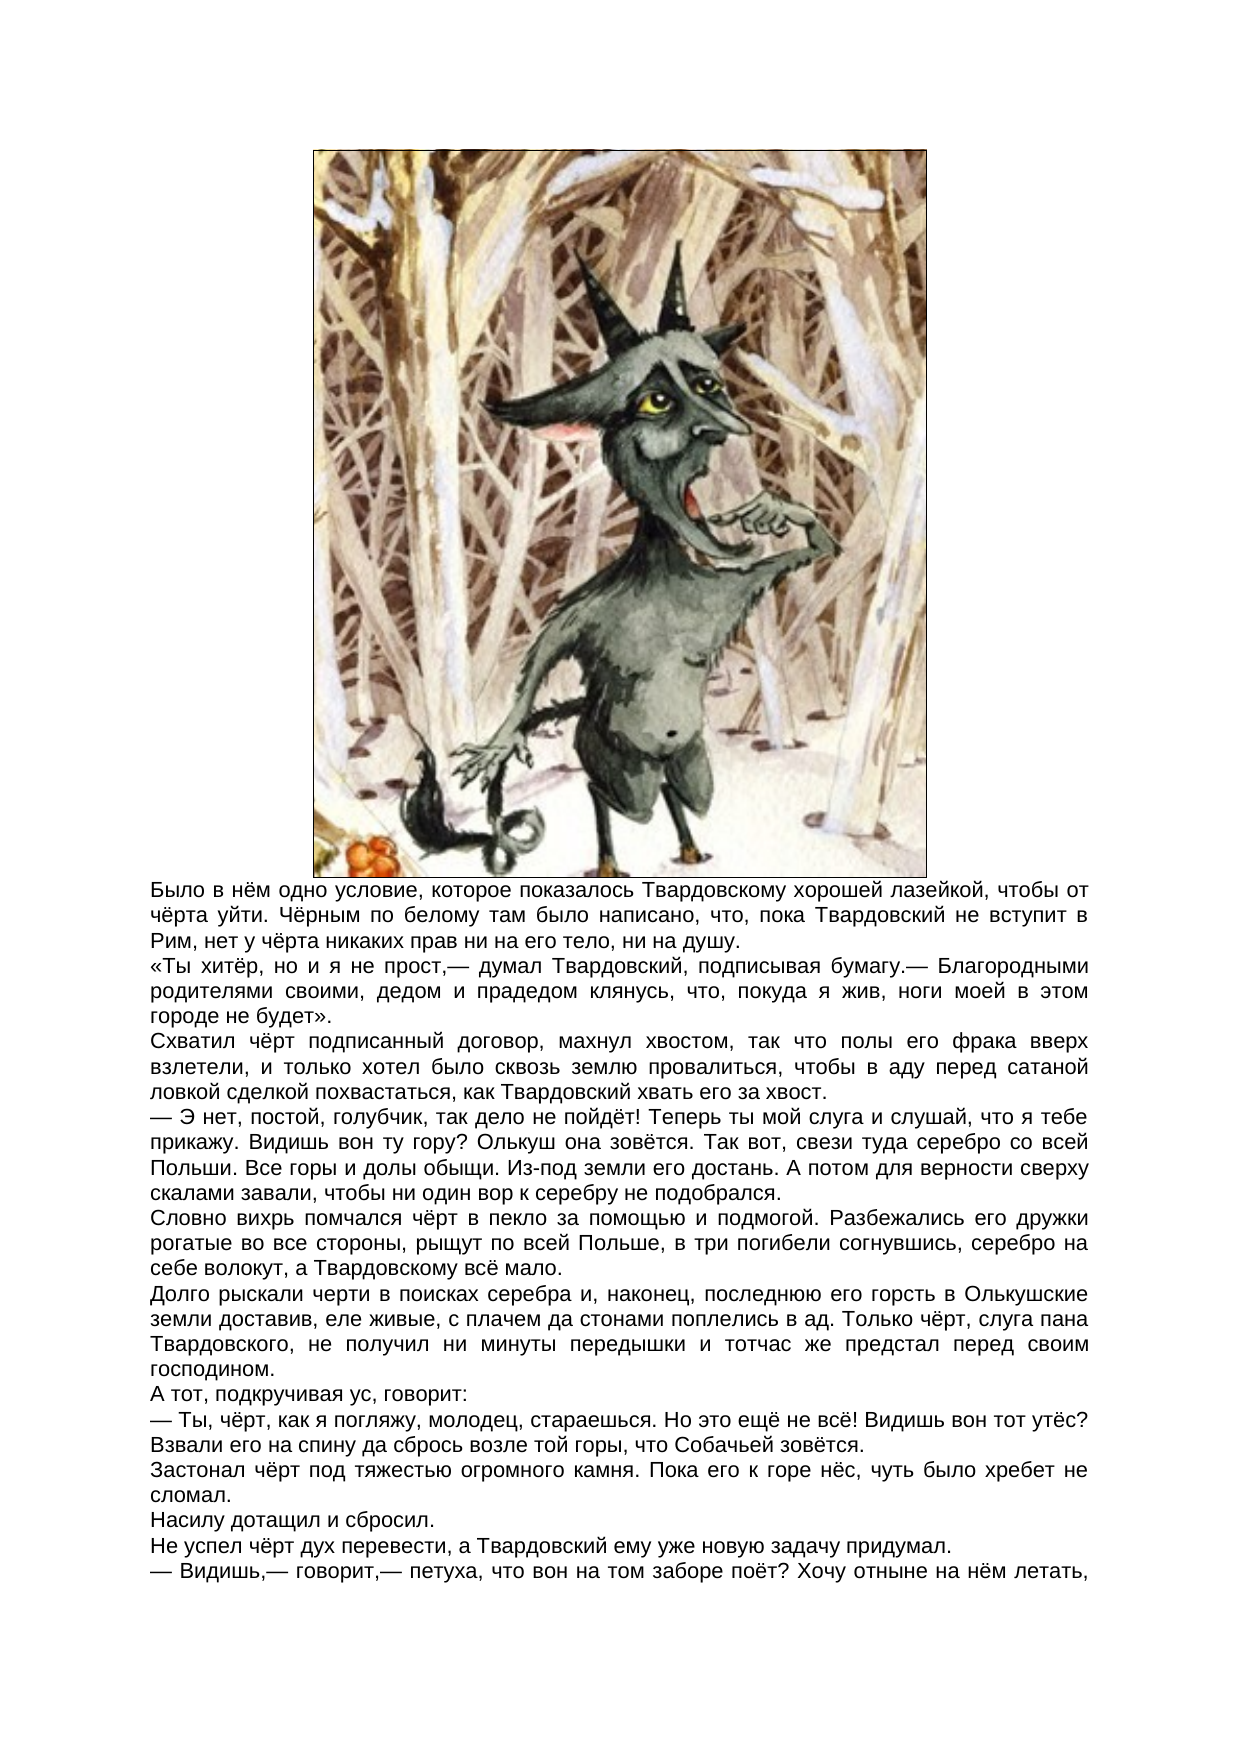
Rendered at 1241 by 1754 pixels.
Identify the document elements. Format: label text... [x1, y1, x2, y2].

text Было в нём одно условие, которое показалось Твардовскому хорошей лазейкой, чтобы от чёрта уйти. Чёрным по белому там было написано, что, пока Твардовский не вступит в Рим, нет у чёрта никаких прав ни на его тело, ни на душу. [150, 877, 1090, 953]
text Не успел чёрт дух перевести, а Твардовский ему уже новую задачу придумал. [150, 1533, 1090, 1558]
text Застонал чёрт под тяжестью огромного камня. Пока его к горе нёс, чуть было хребет не сломал. [150, 1457, 1090, 1507]
text А тот, подкручивая ус, говорит: [150, 1381, 1090, 1407]
text Насилу дотащил и сбросил. [150, 1507, 1090, 1533]
text — Ты, чёрт, как я погляжу, молодец, стараешься. Но это ещё не всё! Видишь вон тот утёс? Взвали его на спину да сбрось возле той горы, что Собачьей зовётся. [150, 1407, 1090, 1457]
text — Э нет, постой, голубчик, так дело не пойдёт! Теперь ты мой слуга и слушай, что я тебе прикажу. Видишь вон ту гору? Олькуш она зовётся. Так вот, свези туда серебро со всей Польши. Все горы и долы обыщи. Из-под земли его достань. А потом для верности сверху скалами завали, чтобы ни один вор к серебру не подобрался. [150, 1104, 1090, 1205]
text Словно вихрь помчался чёрт в пекло за помощью и подмогой. Разбежались его дружки рогатые во все стороны, рыщут по всей Польше, в три погибели согнувшись, серебро на себе волокут, а Твардовскому всё мало. [150, 1205, 1090, 1281]
text Долго рыскали черти в поисках серебра и, наконец, последнюю его горсть в Олькушские земли доставив, еле живые, с плачем да стонами поплелись в ад. Только чёрт, слуга пана Твардовского, не получил ни минуты передышки и тотчас же предстал перед своим господином. [150, 1281, 1090, 1381]
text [150, 1558, 1090, 1583]
text Схватил чёрт подписанный договор, махнул хвостом, так что полы его фрака вверх взлетели, и только хотел было сквозь землю провалиться, чтобы в аду перед сатаной ловкой сделкой похвастаться, как Твардовский хвать его за хвост. [150, 1028, 1090, 1104]
text «Ты хитёр, но и я не прост,— думал Твардовский, подписывая бумагу.— Благородными родителями своими, дедом и прадедом клянусь, что, покуда я жив, ноги моей в этом городе не будет». [150, 953, 1090, 1028]
picture [314, 151, 926, 877]
